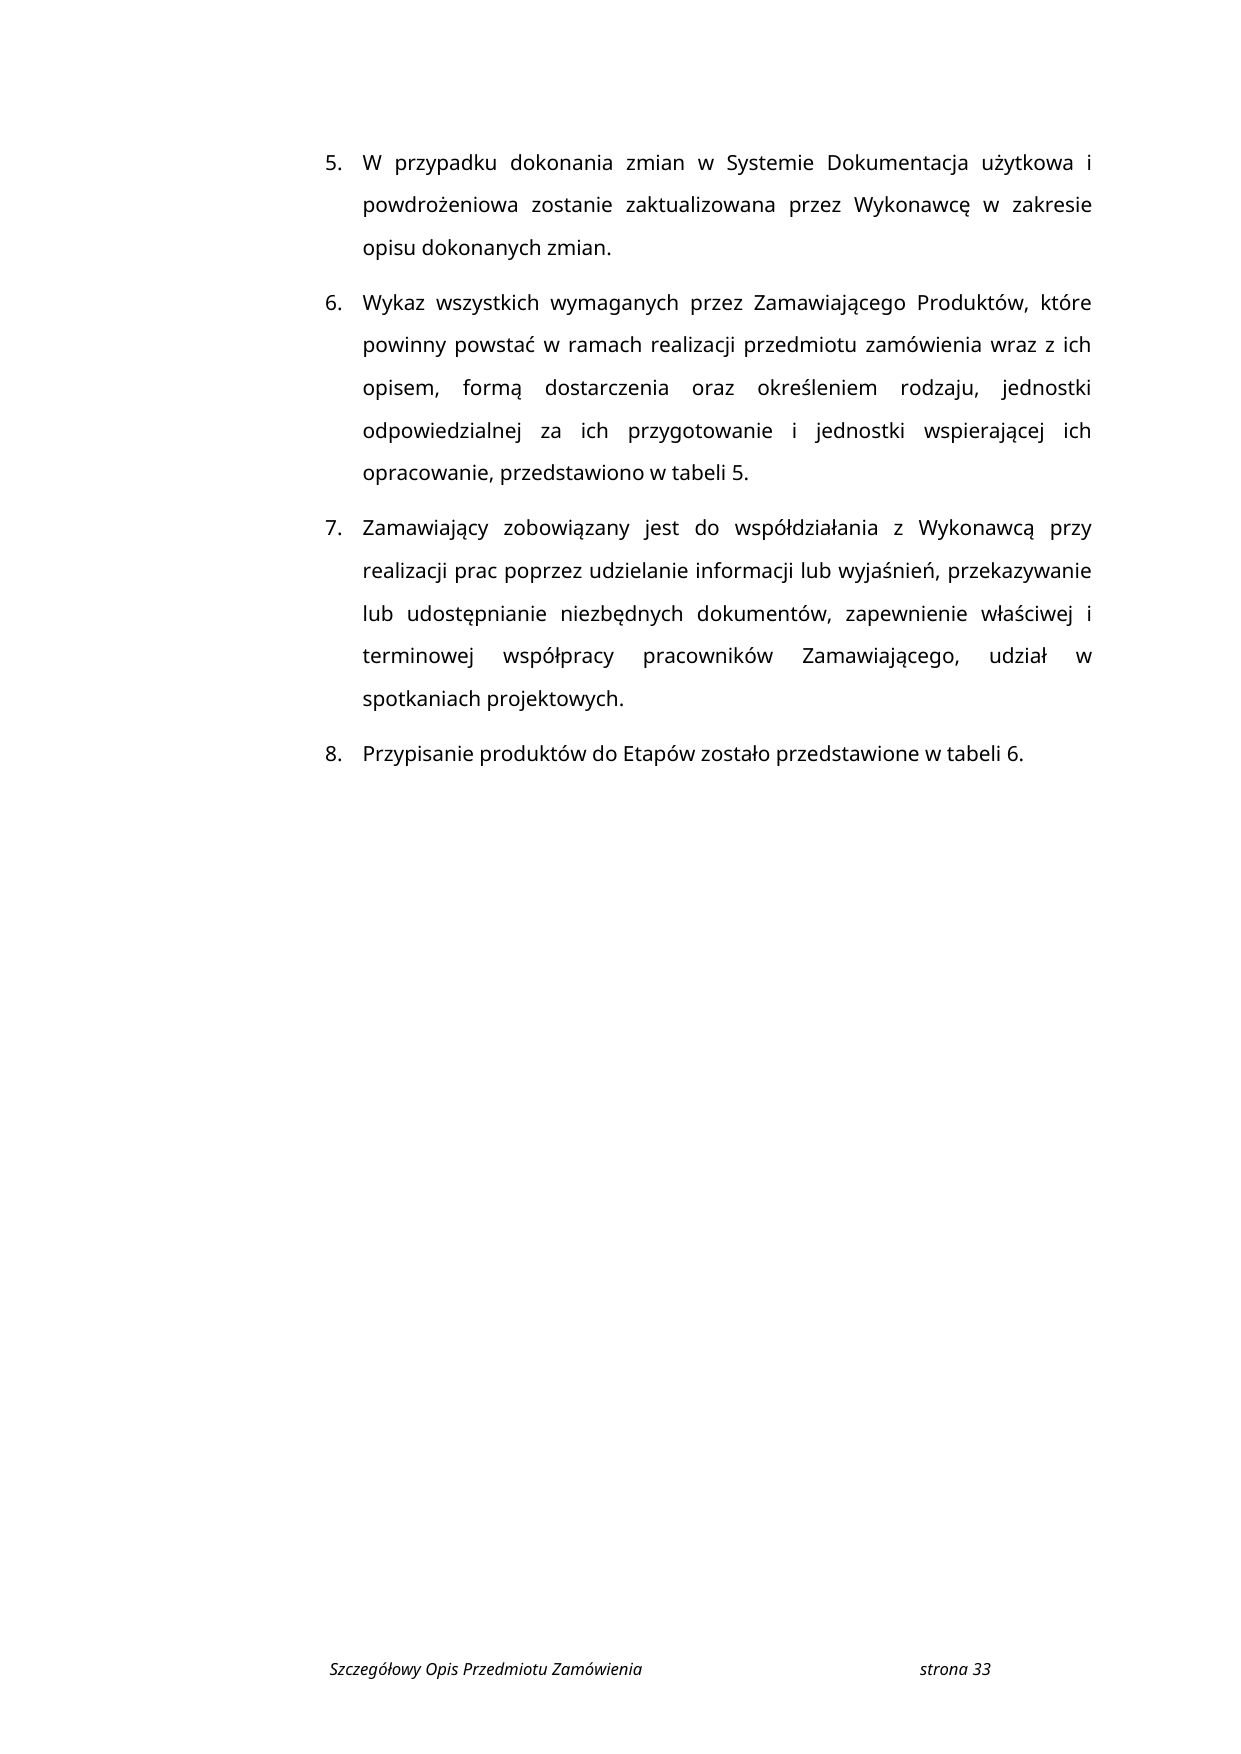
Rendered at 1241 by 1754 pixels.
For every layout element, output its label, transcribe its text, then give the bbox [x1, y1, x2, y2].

list Wykaz wszystkich wymaganych przez Zamawiającego Produktów, które powinny powstać w ramach realizacji przedmiotu zamówienia wraz z ich opisem, formą dostarczenia oraz określeniem rodzaju, jednostki odpowiedzialnej za ich przygotowanie i jednostki wspierającej ich opracowanie, przedstawiono w tabeli 5. [325, 288, 1092, 487]
list Zamawiający zobowiązany jest do współdziałania z Wykonawcą przy realizacji prac poprzez udzielanie informacji lub wyjaśnień, przekazywanie lub udostępnianie niezbędnych dokumentów, zapewnienie właściwej i terminowej współpracy pracowników Zamawiającego, udział w spotkaniach projektowych. [325, 513, 1092, 712]
list W przypadku dokonania zmian w Systemie Dokumentacja użytkowa i powdrożeniowa zostanie zaktualizowana przez Wykonawcę w zakresie opisu dokonanych zmian. [325, 148, 1092, 261]
list Przypisanie produktów do Etapów zostało przedstawione w tabeli 6. [325, 739, 1092, 767]
